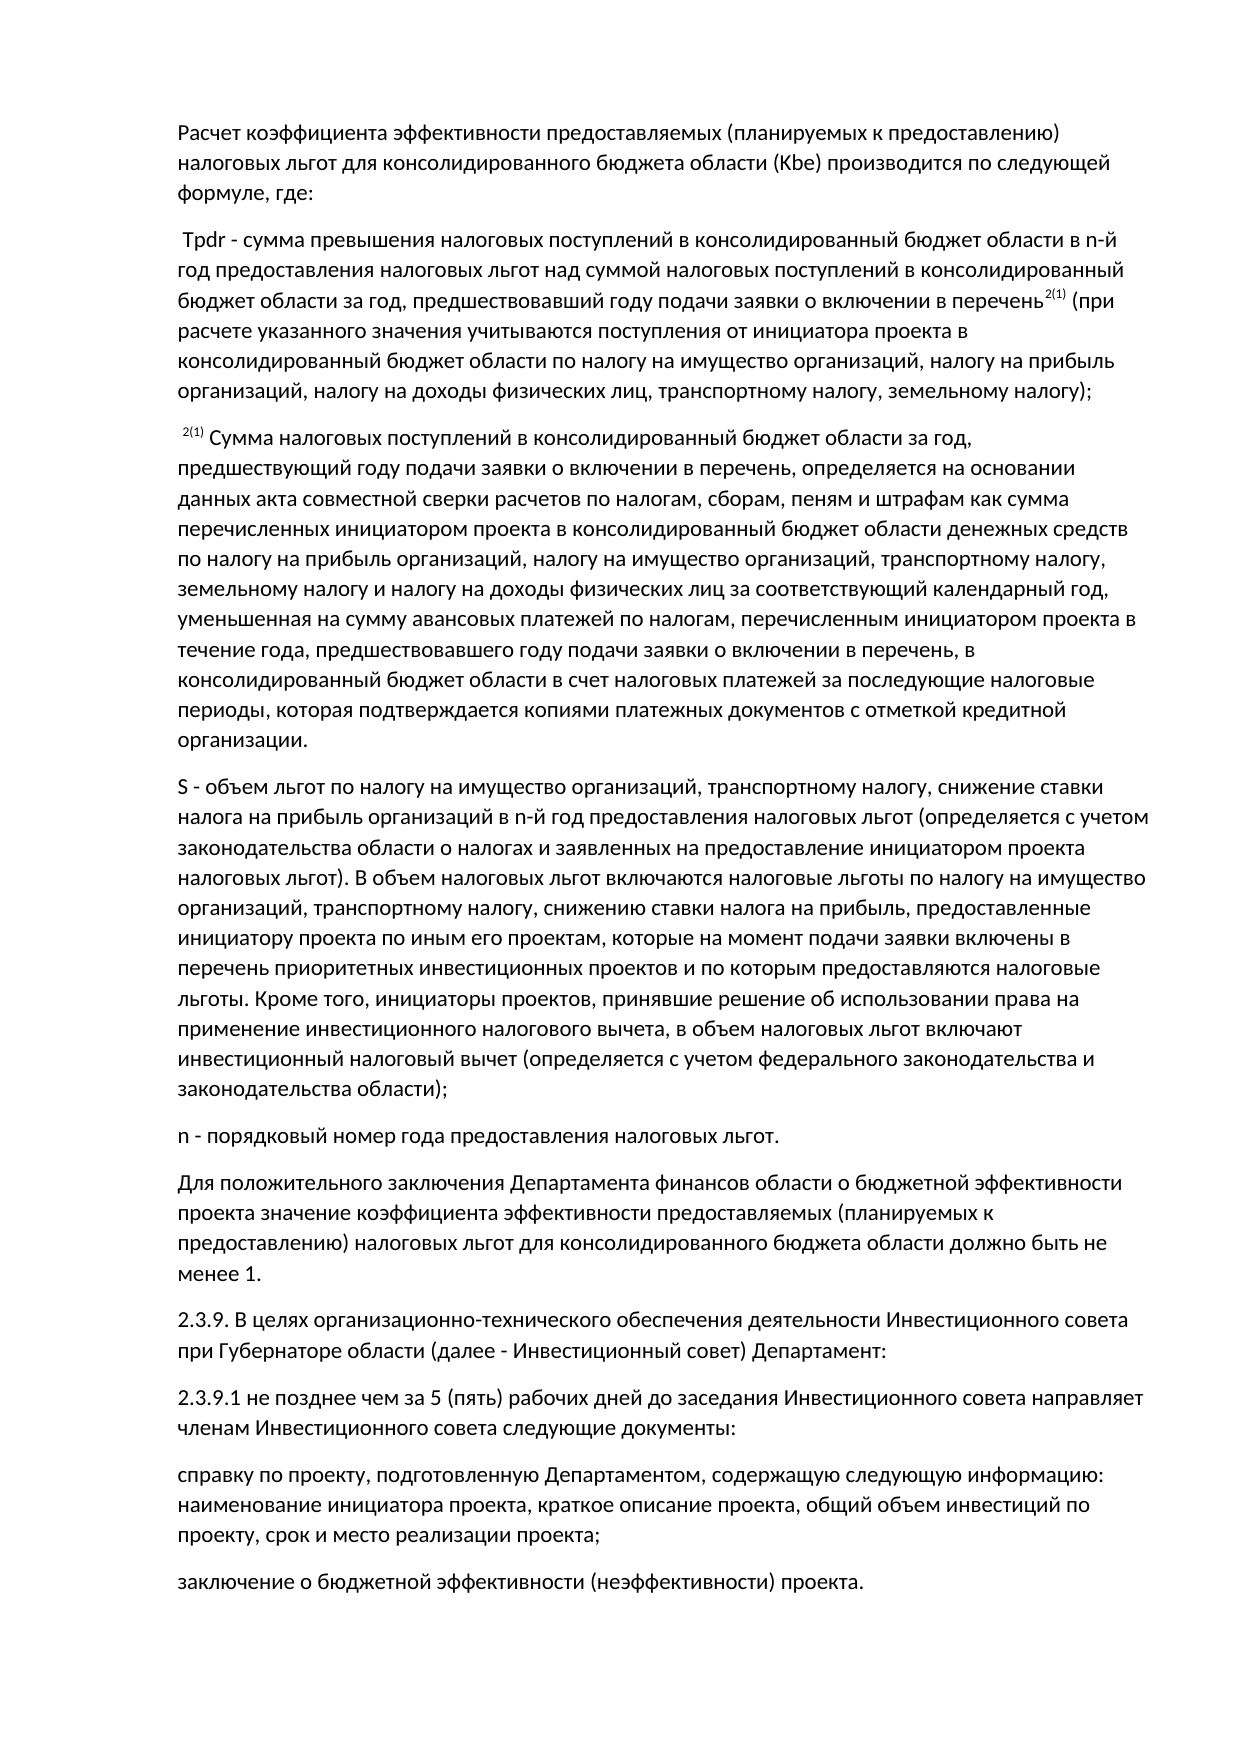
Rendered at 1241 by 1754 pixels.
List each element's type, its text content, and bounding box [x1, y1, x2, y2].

text S - объем льгот по налогу на имущество организаций, транспортному налогу, снижение ставки налога на прибыль организаций в n-й год предоставления налоговых льгот (определяется с учетом законодательства области о налогах и заявленных на предоставление инициатором проекта налоговых льгот). В объем налоговых льгот включаются налоговые льготы по налогу на имущество организаций, транспортному налогу, снижению ставки налога на прибыль, предоставленные инициатору проекта по иным его проектам, которые на момент подачи заявки включены в перечень приоритетных инвестиционных проектов и по которым предоставляются налоговые льготы. Кроме того, инициаторы проектов, принявшие решение об использовании права на применение инвестиционного налогового вычета, в объем налоговых льгот включают инвестиционный налоговый вычет (определяется с учетом федерального законодательства и законодательства области); [177, 772, 1152, 1102]
text Для положительного заключения Департамента финансов области о бюджетной эффективности проекта значение коэффициента эффективности предоставляемых (планируемых к предоставлению) налоговых льгот для консолидированного бюджета области должно быть не менее 1. [177, 1168, 1152, 1287]
text Tpdr - сумма превышения налоговых поступлений в консолидированный бюджет области в n-й год предоставления налоговых льгот над суммой налоговых поступлений в консолидированный бюджет области за год, предшествовавший году подачи заявки о включении в перечень2(1) (при расчете указанного значения учитываются поступления от инициатора проекта в консолидированный бюджет области по налогу на имущество организаций, налогу на прибыль организаций, налогу на доходы физических лиц, транспортному налогу, земельному налогу); [177, 225, 1152, 404]
text 2(1) Сумма налоговых поступлений в консолидированный бюджет области за год, предшествующий году подачи заявки о включении в перечень, определяется на основании данных акта совместной сверки расчетов по налогам, сборам, пеням и штрафам как сумма перечисленных инициатором проекта в консолидированный бюджет области денежных средств по налогу на прибыль организаций, налогу на имущество организаций, транспортному налогу, земельному налогу и налогу на доходы физических лиц за соответствующий календарный год, уменьшенная на сумму авансовых платежей по налогам, перечисленным инициатором проекта в течение года, предшествовавшего году подачи заявки о включении в перечень, в консолидированный бюджет области в счет налоговых платежей за последующие налоговые периоды, которая подтверждается копиями платежных документов с отметкой кредитной организации. [177, 423, 1152, 753]
text Расчет коэффициента эффективности предоставляемых (планируемых к предоставлению) налоговых льгот для консолидированного бюджета области (Kbe) производится по следующей формуле, где: [177, 118, 1152, 207]
text заключение о бюджетной эффективности (неэффективности) проекта. [177, 1567, 1152, 1595]
text 2.3.9. В целях организационно-технического обеспечения деятельности Инвестиционного совета при Губернаторе области (далее - Инвестиционный совет) Департамент: [177, 1306, 1152, 1364]
text 2.3.9.1 не позднее чем за 5 (пять) рабочих дней до заседания Инвестиционного совета направляет членам Инвестиционного совета следующие документы: [177, 1383, 1152, 1441]
text справку по проекту, подготовленную Департаментом, содержащую следующую информацию: наименование инициатора проекта, краткое описание проекта, общий объем инвестиций по проекту, срок и место реализации проекта; [177, 1460, 1152, 1548]
text n - порядковый номер года предоставления налоговых льгот. [177, 1121, 1152, 1149]
